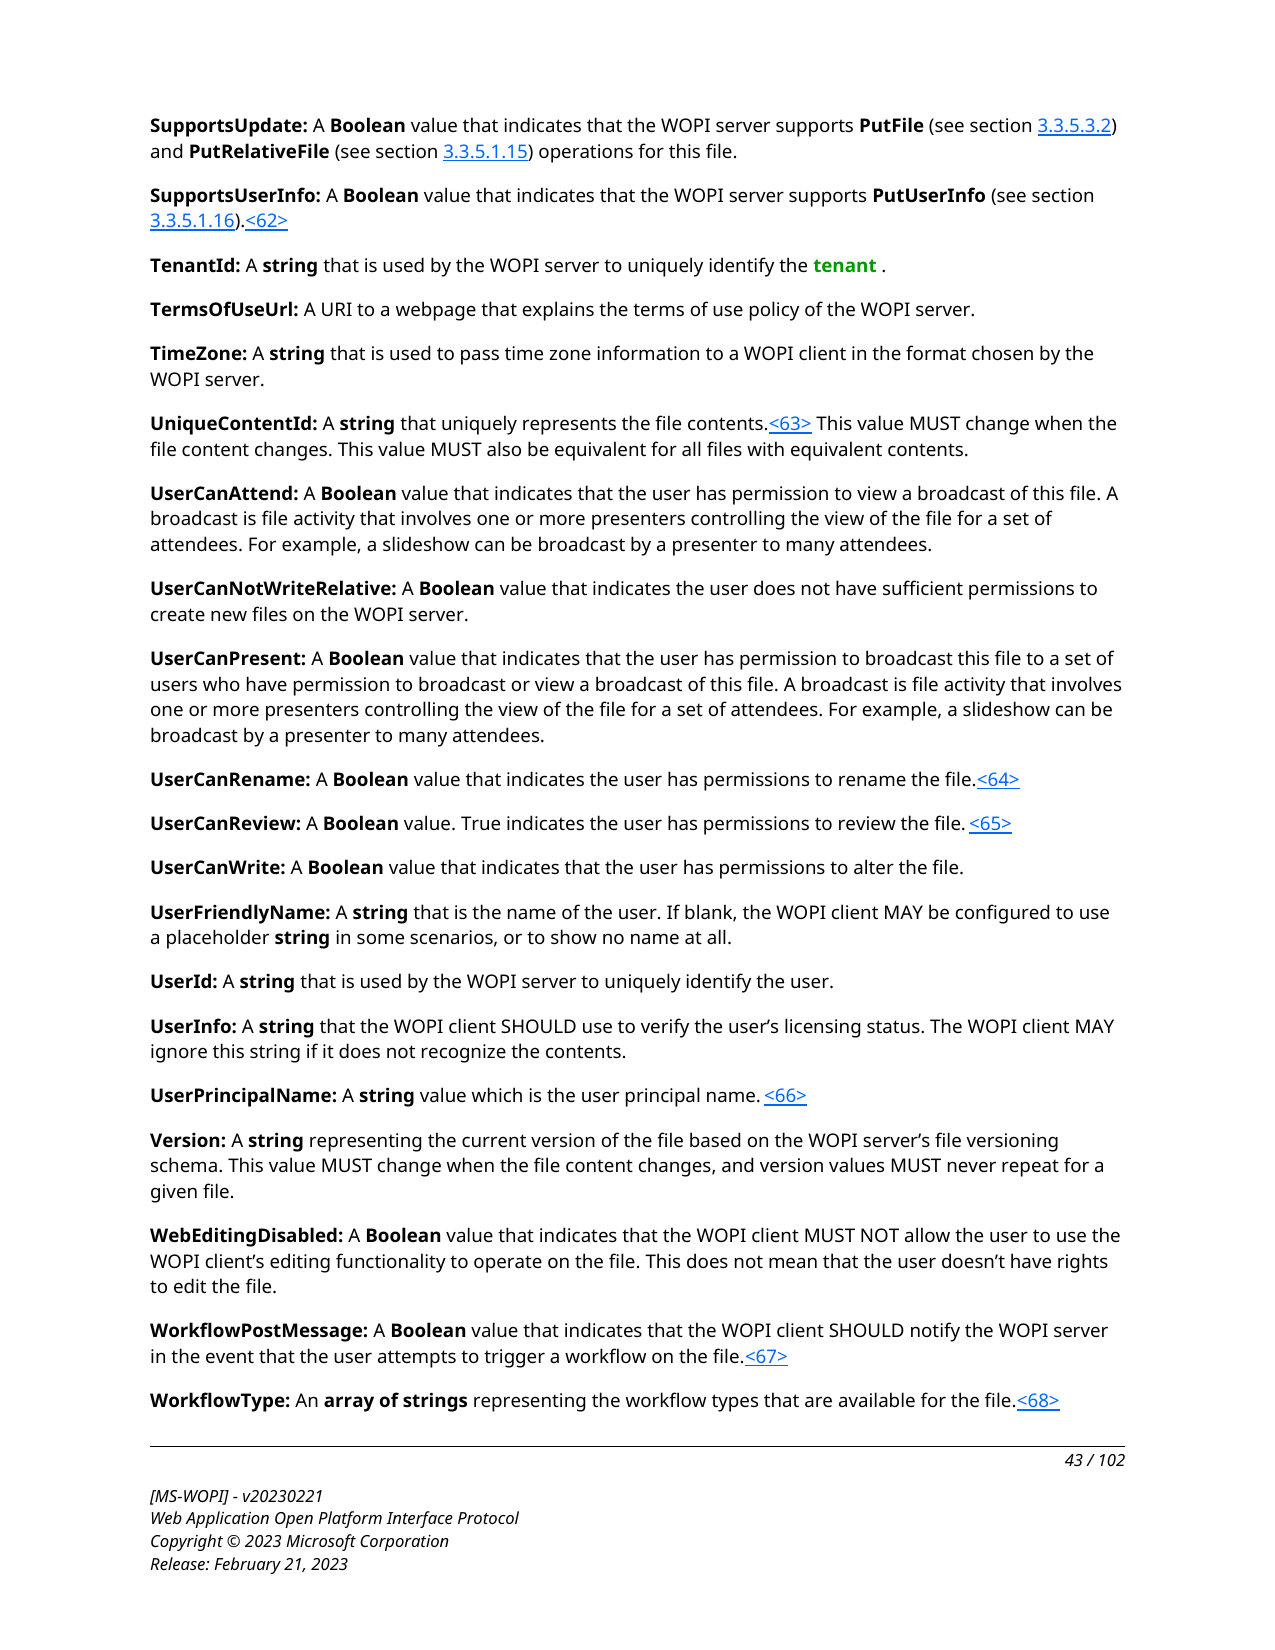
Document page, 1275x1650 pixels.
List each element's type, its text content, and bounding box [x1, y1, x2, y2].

text WorkflowPostMessage: A Boolean value that indicates that the WOPI client SHOULD notify the WOPI server in the event that the user attempts to trigger a workflow on the file.<67> [150, 1318, 1125, 1369]
text SupportsUpdate: A Boolean value that indicates that the WOPI server supports PutFile (see section 3.3.5.3.2) and PutRelativeFile (see section 3.3.5.1.15) operations for this file. [150, 112, 1125, 163]
text SupportsUserInfo: A Boolean value that indicates that the WOPI server supports PutUserInfo (see section 3.3.5.1.16).<62> [150, 182, 1125, 233]
text UserCanNotWriteRelative: A Boolean value that indicates the user does not have sufficient permissions to create new files on the WOPI server. [150, 576, 1125, 627]
text UniqueContentId: A string that uniquely represents the file contents.<63> This value MUST change when the file content changes. This value MUST also be equivalent for all files with equivalent contents. [150, 410, 1125, 461]
text UserCanWrite: A Boolean value that indicates that the user has permissions to alter the file. [150, 855, 1125, 880]
text UserCanPresent: A Boolean value that indicates that the user has permission to broadcast this file to a set of users who have permission to broadcast or view a broadcast of this file. A broadcast is file activity that involves one or more presenters controlling the view of the file for a set of attendees. For example, a slideshow can be broadcast by a presenter to many attendees. [150, 645, 1125, 747]
text Version: A string representing the current version of the file based on the WOPI server’s file versioning schema. This value MUST change when the file content changes, and version values MUST never repeat for a given file. [150, 1127, 1125, 1204]
text TenantId: A string that is used by the WOPI server to uniquely identify the tenant . [150, 252, 1125, 278]
text UserCanRename: A Boolean value that indicates the user has permissions to rename the file.<64> [150, 766, 1125, 792]
text UserInfo: A string that the WOPI client SHOULD use to verify the user’s licensing status. The WOPI client MAY ignore this string if it does not recognize the contents. [150, 1013, 1125, 1064]
text UserCanAttend: A Boolean value that indicates that the user has permission to view a broadcast of this file. A broadcast is file activity that involves one or more presenters controlling the view of the file for a set of attendees. For example, a slideshow can be broadcast by a presenter to many attendees. [150, 480, 1125, 557]
text UserId: A string that is used by the WOPI server to uniquely identify the user. [150, 969, 1125, 994]
text WorkflowType: An array of strings representing the workflow types that are available for the file.<68> [150, 1387, 1125, 1413]
text TimeZone: A string that is used to pass time zone information to a WOPI client in the format chosen by the WOPI server. [150, 341, 1125, 392]
text UserCanReview: A Boolean value. True indicates the user has permissions to review the file. <65> [150, 810, 1125, 836]
text TermsOfUseUrl: A URI to a webpage that explains the terms of use policy of the WOPI server. [150, 296, 1125, 322]
text UserPrincipalName: A string value which is the user principal name. <66> [150, 1083, 1125, 1108]
text UserFriendlyName: A string that is the name of the user. If blank, the WOPI client MAY be configured to use a placeholder string in some scenarios, or to show no name at all. [150, 899, 1125, 950]
text WebEditingDisabled: A Boolean value that indicates that the WOPI client MUST NOT allow the user to use the WOPI client’s editing functionality to operate on the file. This does not mean that the user doesn’t have rights to edit the file. [150, 1222, 1125, 1299]
